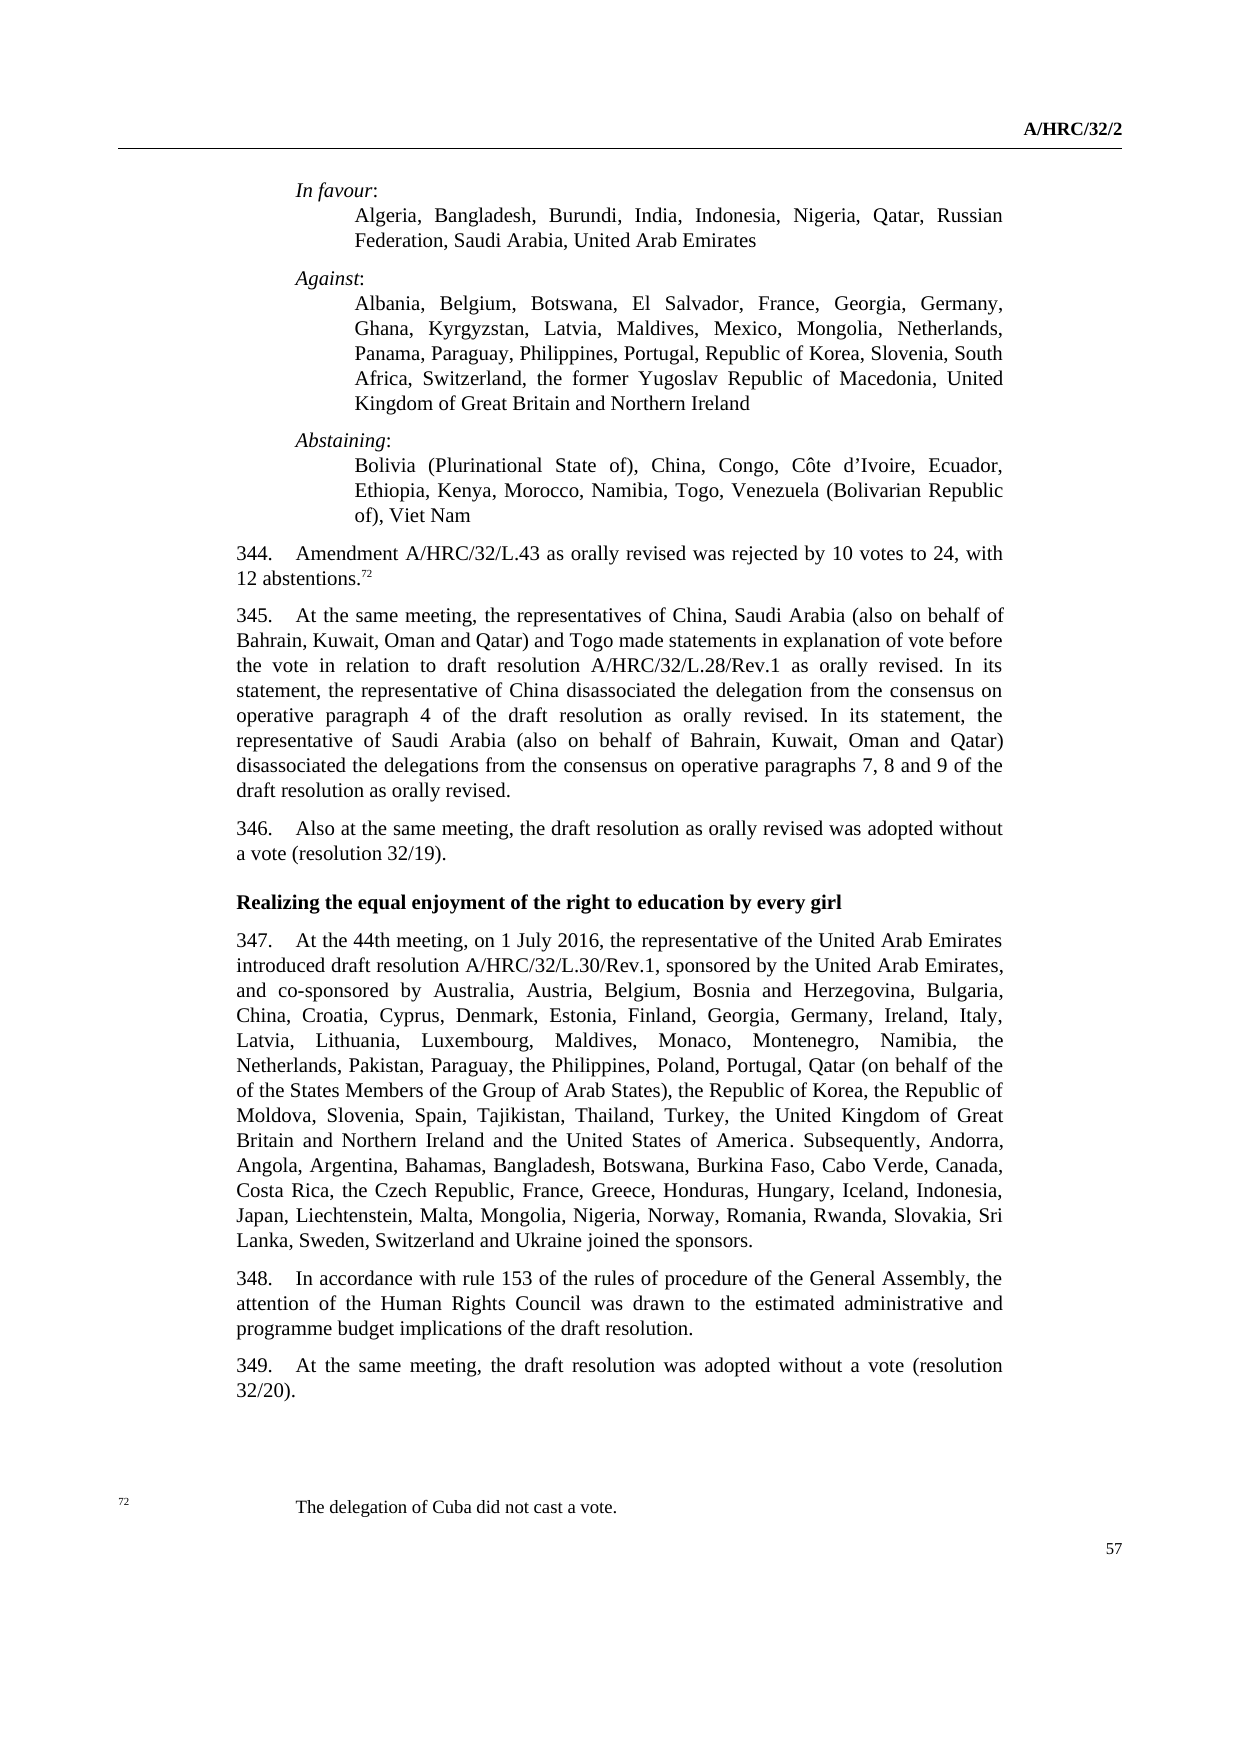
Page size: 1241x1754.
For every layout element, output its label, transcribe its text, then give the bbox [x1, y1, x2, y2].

text 347. At the 44th meeting, on 1 July 2016, the representative of the United Arab Emirates introduced draft resolution A/HRC/32/L.30/Rev.1, sponsored by the United Arab Emirates, and co-sponsored by Australia, Austria, Belgium, Bosnia and Herzegovina, Bulgaria, China, Croatia, Cyprus, Denmark, Estonia, Finland, Georgia, Germany, Ireland, Italy, Latvia, Lithuania, Luxembourg, Maldives, Monaco, Montenegro, Namibia, the Netherlands, Pakistan, Paraguay, the Philippines, Poland, Portugal, Qatar (on behalf of the of the States Members of the Group of Arab States), the Republic of Korea, the Republic of Moldova, Slovenia, Spain, Tajikistan, Thailand, Turkey, the United Kingdom of Great Britain and Northern Ireland and the United States of America. Subsequently, Andorra, Angola, Argentina, Bahamas, Bangladesh, Botswana, Burkina Faso, Cabo Verde, Canada, Costa Rica, the Czech Republic, France, Greece, Honduras, Hungary, Iceland, Indonesia, Japan, Liechtenstein, Malta, Mongolia, Nigeria, Norway, Romania, Rwanda, Slovakia, Sri Lanka, Sweden, Switzerland and Ukraine joined the sponsors. [236, 927, 1004, 1252]
text 349. At the same meeting, the draft resolution was adopted without a vote (resolution 32/20). [236, 1352, 1004, 1402]
text 348. In accordance with rule 153 of the rules of procedure of the General Assembly, the attention of the Human Rights Council was drawn to the estimated administrative and programme budget implications of the draft resolution. [236, 1265, 1004, 1340]
text Algeria, Bangladesh, Burundi, India, Indonesia, Nigeria, Qatar, Russian Federation, Saudi Arabia, United Arab Emirates [354, 202, 1004, 252]
text In favour: [236, 177, 1122, 202]
text 345. At the same meeting, the representatives of China, Saudi Arabia (also on behalf of Bahrain, Kuwait, Oman and Qatar) and Togo made statements in explanation of vote before the vote in relation to draft resolution A/HRC/32/L.28/Rev.1 as orally revised. In its statement, the representative of China disassociated the delegation from the consensus on operative paragraph 4 of the draft resolution as orally revised. In its statement, the representative of Saudi Arabia (also on behalf of Bahrain, Kuwait, Oman and Qatar) disassociated the delegations from the consensus on operative paragraphs 7, 8 and 9 of the draft resolution as orally revised. [236, 602, 1004, 802]
text Against: [236, 265, 1004, 290]
text 346. Also at the same meeting, the draft resolution as orally revised was adopted without a vote (resolution 32/19). [236, 815, 1004, 865]
text Albania, Belgium, Botswana, El Salvador, France, Georgia, Germany, Ghana, Kyrgyzstan, Latvia, Maldives, Mexico, Mongolia, Netherlands, Panama, Paraguay, Philippines, Portugal, Republic of Korea, Slovenia, South Africa, Switzerland, the former Yugoslav Republic of Macedonia, United Kingdom of Great Britain and Northern Ireland [354, 290, 1004, 415]
text Bolivia (Plurinational State of), China, Congo, Côte d’Ivoire, Ecuador, Ethiopia, Kenya, Morocco, Namibia, Togo, Venezuela (Bolivarian Republic of), Viet Nam [354, 452, 1004, 527]
text Abstaining: [295, 427, 1004, 452]
text Realizing the equal enjoyment of the right to education by every girl [118, 890, 1004, 915]
text 344. Amendment A/HRC/32/L.43 as orally revised was rejected by 10 votes to 24, with 12 abstentions. [236, 540, 1004, 590]
